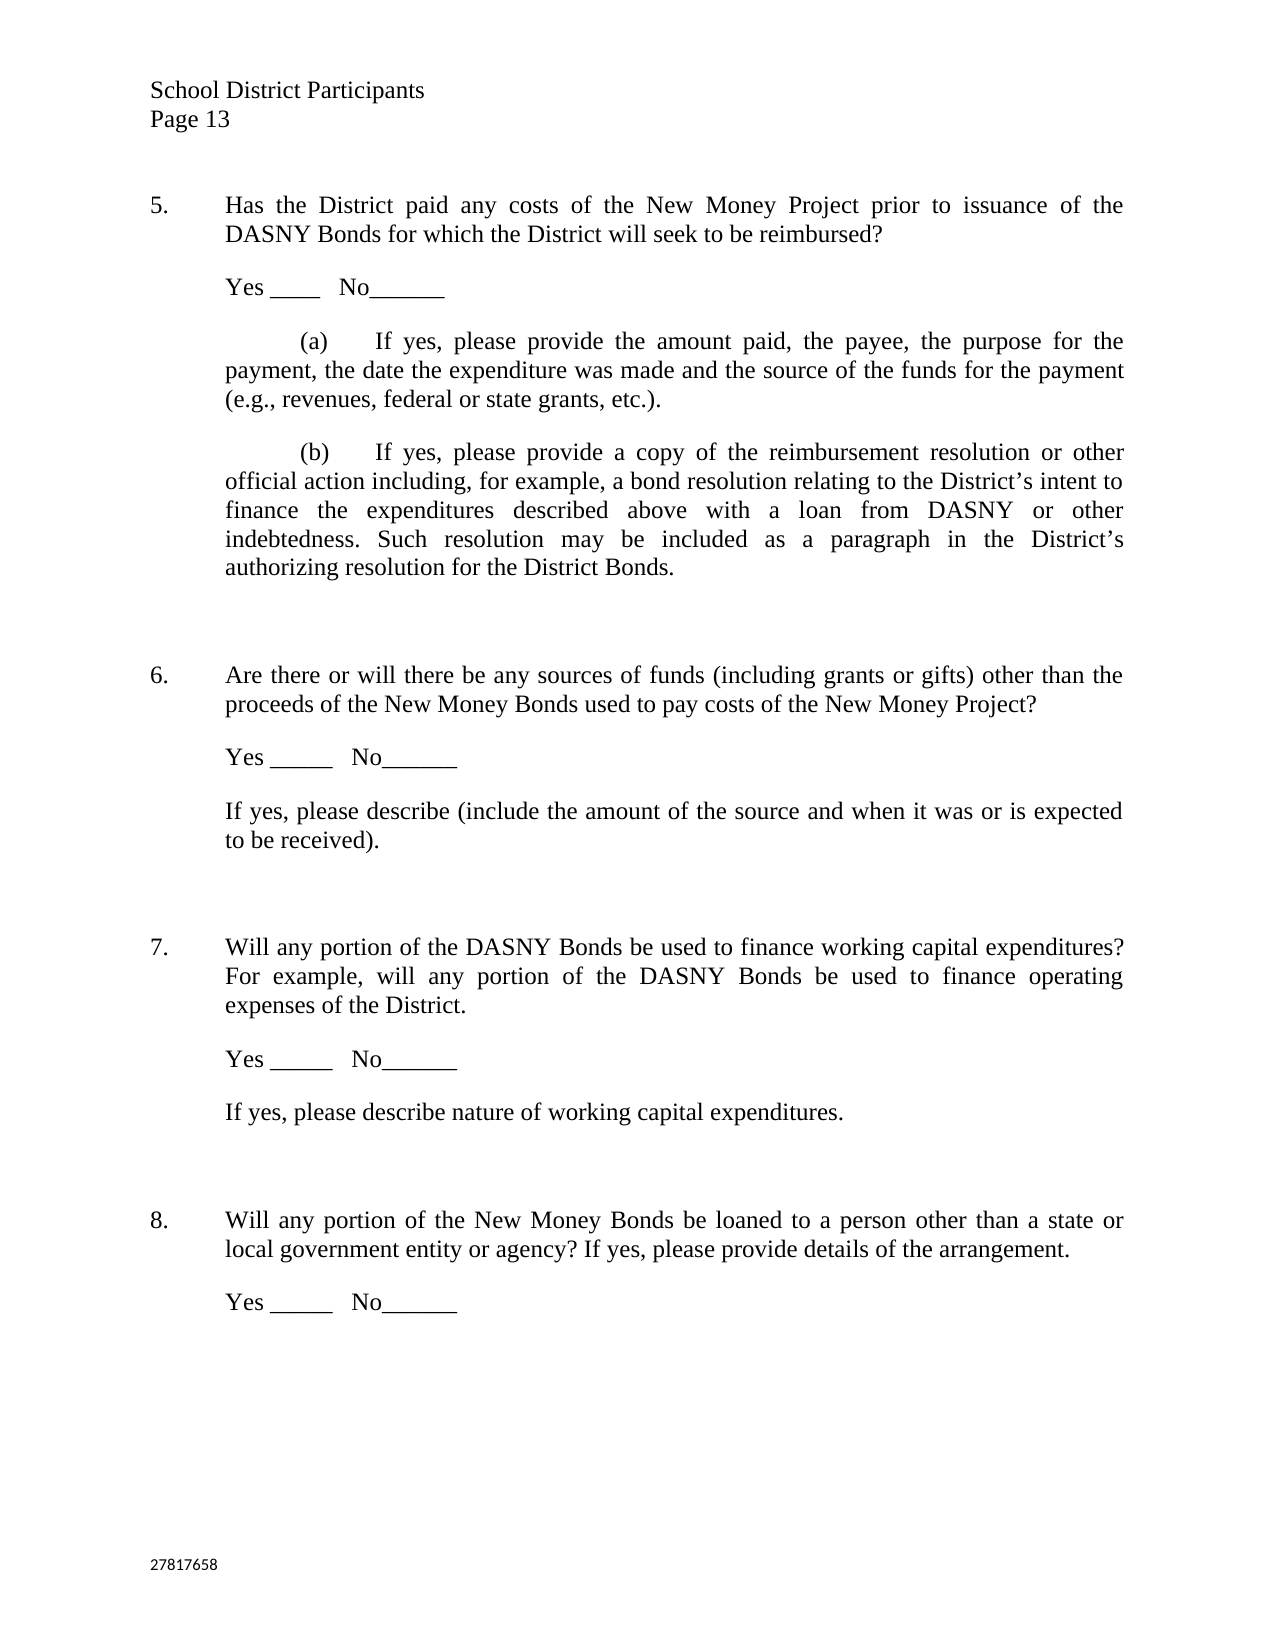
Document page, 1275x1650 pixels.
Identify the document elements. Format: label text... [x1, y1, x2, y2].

text 5. Has the District paid any costs of the New Money Project prior to issuance of the DASNY Bonds for which the District will seek to be reimbursed? [150, 190, 1125, 247]
text (a) If yes, please provide the amount paid, the payee, the purpose for the payment, the date the expenditure was made and the source of the funds for the payment (e.g., revenues, federal or state grants, etc.). [150, 326, 1125, 412]
text Yes ____ No______ [150, 272, 1125, 301]
text Yes _____ No______ [150, 1044, 1125, 1072]
text 8. Will any portion of the New Money Bonds be loaned to a person other than a state or local government entity or agency? If yes, please provide details of the arrangement. [150, 1205, 1125, 1262]
text Yes _____ No______ [150, 742, 1125, 771]
text 7. Will any portion of the DASNY Bonds be used to finance working capital expenditures? For example, will any portion of the DASNY Bonds be used to finance operating expenses of the District. [150, 932, 1125, 1019]
text (b) If yes, please provide a copy of the reimbursement resolution or other official action including, for example, a bond resolution relating to the District’s intent to finance the expenditures described above with a loan from DASNY or other indebtedness. Such resolution may be included as a paragraph in the District’s authorizing resolution for the District Bonds. [225, 437, 1125, 581]
text Yes _____ No______ [150, 1287, 1125, 1316]
text 6. Are there or will there be any sources of funds (including grants or gifts) other than the proceeds of the New Money Bonds used to pay costs of the New Money Project? [150, 660, 1125, 717]
text If yes, please describe nature of working capital expenditures. [150, 1097, 1125, 1126]
text If yes, please describe (include the amount of the source and when it was or is expected to be received). [150, 796, 1125, 854]
